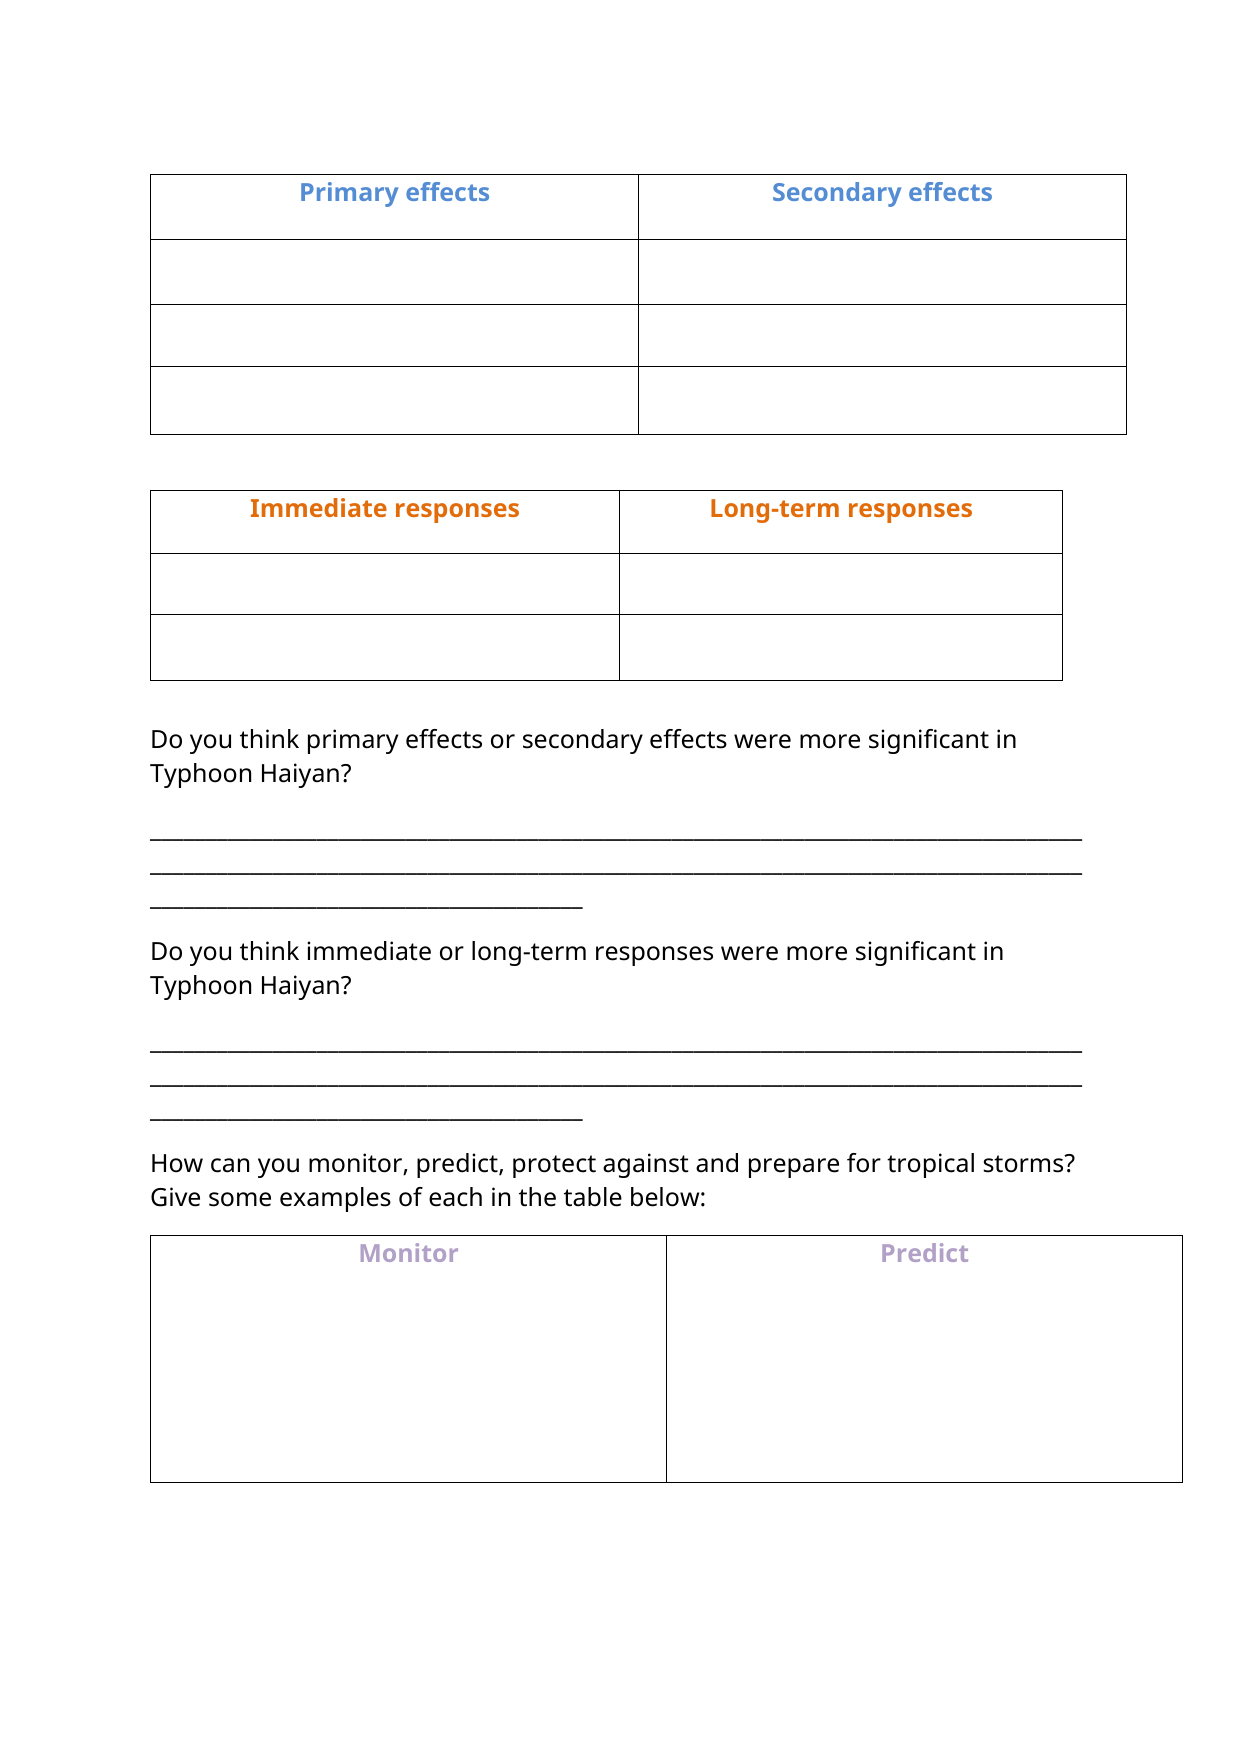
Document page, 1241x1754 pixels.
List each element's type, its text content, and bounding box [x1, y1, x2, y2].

table_cell [620, 554, 1062, 614]
table_cell [151, 240, 638, 304]
table_header Long-term responses [620, 491, 1062, 553]
table_header Immediate responses [151, 491, 619, 553]
table_cell [639, 240, 1126, 304]
table_cell [151, 305, 638, 366]
table_cell [639, 367, 1126, 434]
table_header Primary effects [151, 175, 638, 239]
table_cell [151, 367, 638, 434]
table_header Monitor [151, 1236, 666, 1482]
table_cell [151, 615, 619, 680]
table_header Predict [667, 1236, 1182, 1482]
text _______________________________________________________________________________________________________________________________________________________________________________________________________________ [150, 811, 1090, 913]
table_cell [620, 615, 1062, 680]
text Do you think primary effects or secondary effects were more significant in Typhoon Haiyan? [150, 722, 1090, 790]
table_cell [639, 305, 1126, 366]
text Do you think immediate or long-term responses were more significant in Typhoon Haiyan? [150, 934, 1090, 1002]
text How can you monitor, predict, protect against and prepare for tropical storms? Give some examples of each in the table below: [150, 1146, 1090, 1214]
table_header Secondary effects [639, 175, 1126, 239]
table_cell [151, 554, 619, 614]
text _______________________________________________________________________________________________________________________________________________________________________________________________________________ [150, 1023, 1090, 1125]
